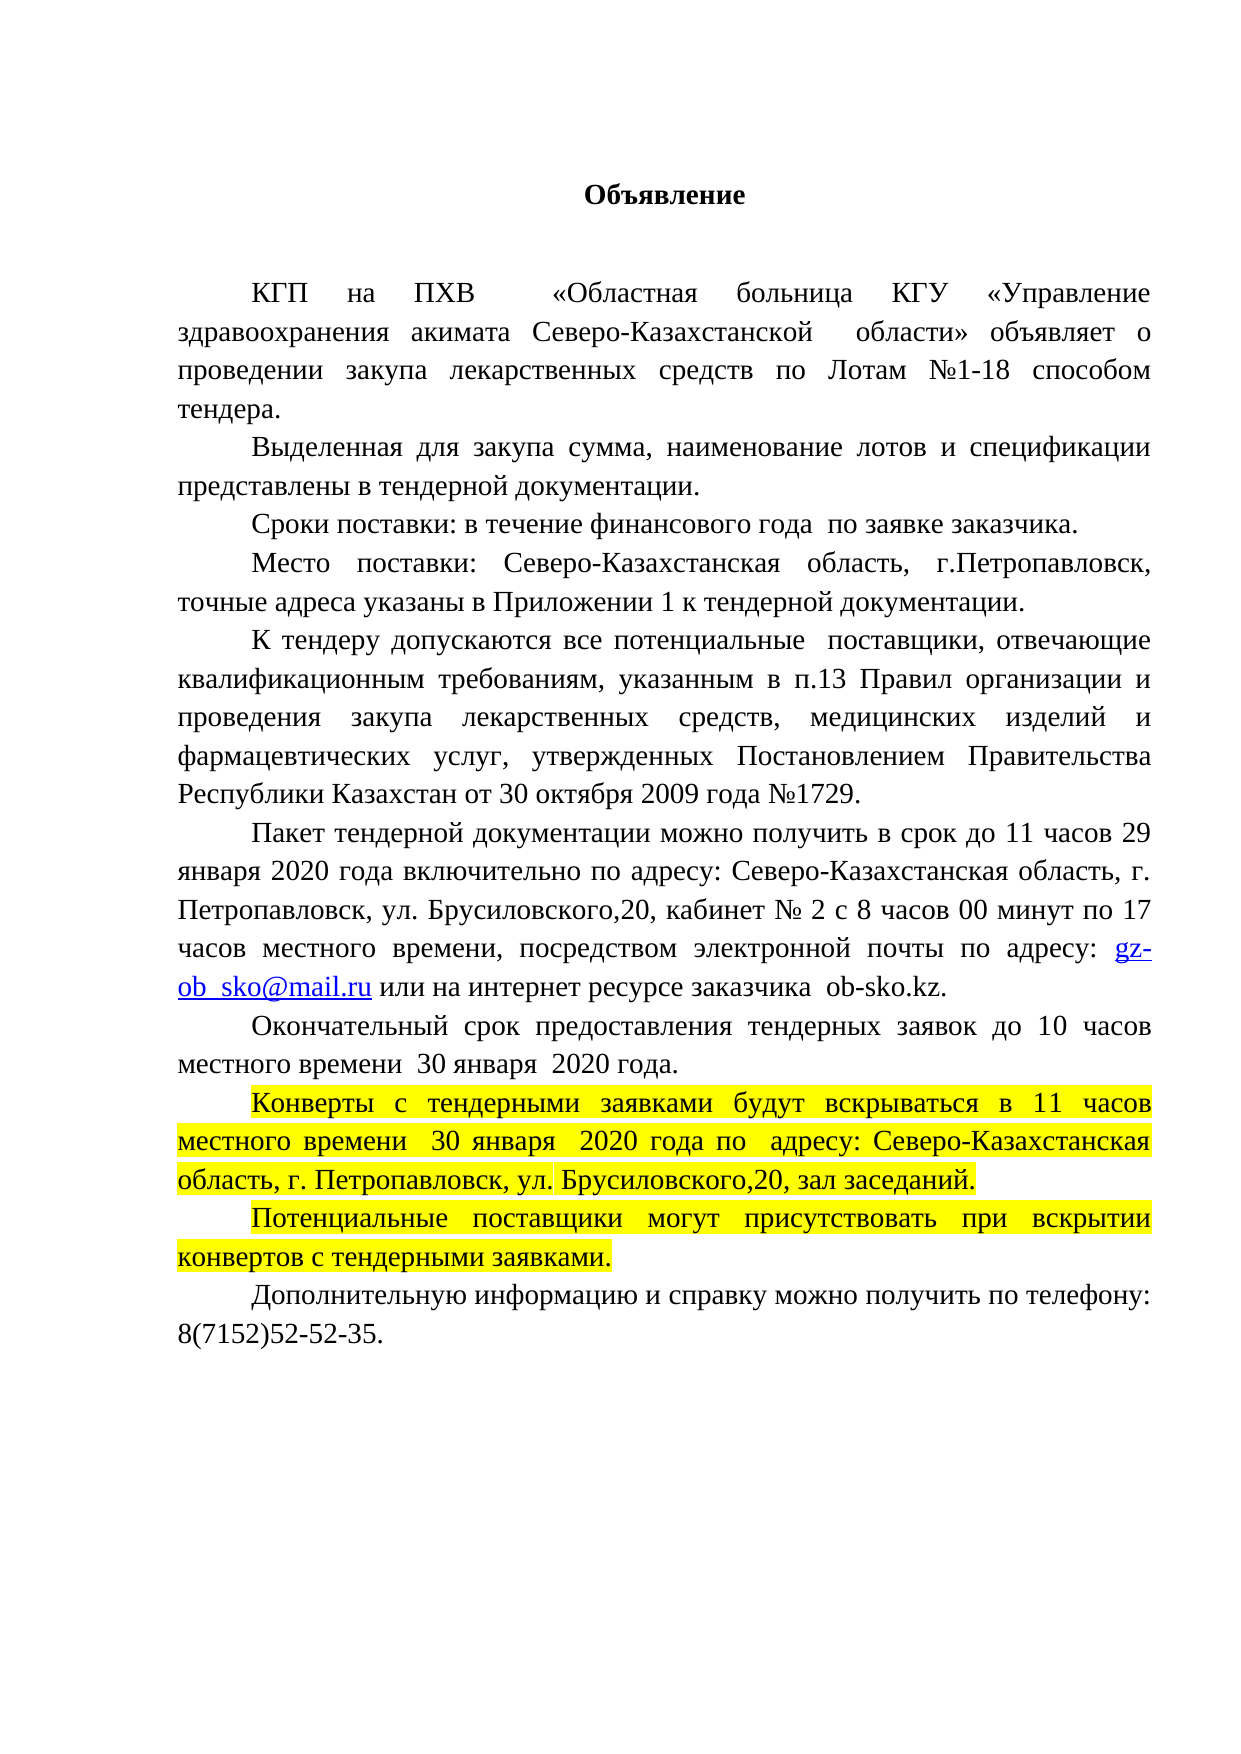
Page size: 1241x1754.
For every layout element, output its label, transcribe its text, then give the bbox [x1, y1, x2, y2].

text Место поставки: Северо-Казахстанская область, г.Петропавловск, точные адреса указаны в Приложении 1 к тендерной документации. [177, 545, 1152, 617]
text К тендеру допускаются все потенциальные поставщики, отвечающие квалификационным требованиям, указанным в п.13 Правил организации и проведения закупа лекарственных средств, медицинских изделий и фармацевтических услуг, утвержденных Постановлением Правительства Республики Казахстан от 30 октября 2009 года №1729. [177, 622, 1152, 810]
text Пакет тендерной документации можно получить в срок до 11 часов 29 января 2020 года включительно по адресу: Северо-Казахстанская область, г. Петропавловск, ул. Брусиловского,20, кабинет № 2 с 8 часов 00 минут по 17 часов местного времени, посредством электронной почты по адресу: gz-ob_sko@mail.ru или на интернет ресурсе заказчика ob-sko.kz. [177, 815, 1152, 1003]
text Выделенная для закупа сумма, наименование лотов и спецификации представлены в тендерной документации. [177, 429, 1152, 502]
text Сроки поставки: в течение финансового года по заявке заказчика. [177, 507, 1152, 540]
text Дополнительную информацию и справку можно получить по телефону: 8(7152)52-52-35. [177, 1277, 1152, 1349]
text Объявление [177, 177, 1152, 211]
text Конверты с тендерными заявками будут вскрываться в 11 часов местного времени 30 января 2020 года по адресу: Северо-Казахстанская область, г. Петропавловск, ул. Брусиловского,20, зал заседаний. [177, 1157, 1152, 1195]
text КГП на ПХВ «Областная больница КГУ «Управление здравоохранения акимата Северо-Казахстанской области» объявляет о проведении закупа лекарственных средств по Лотам №1-18 способом тендера. [177, 275, 1152, 424]
text Конверты с тендерными заявками будут вскрываться в 11 часов местного времени 30 января 2020 года по адресу: Северо-Казахстанская область, г. Петропавловск, ул. Брусиловского,20, зал заседаний. [177, 1085, 1152, 1123]
text Окончательный срок предоставления тендерных заявок до 10 часов местного времени 30 января 2020 года. [177, 1008, 1152, 1080]
text Потенциальные поставщики могут присутствовать при вскрытии конвертов с тендерными заявками. [177, 1200, 1152, 1272]
